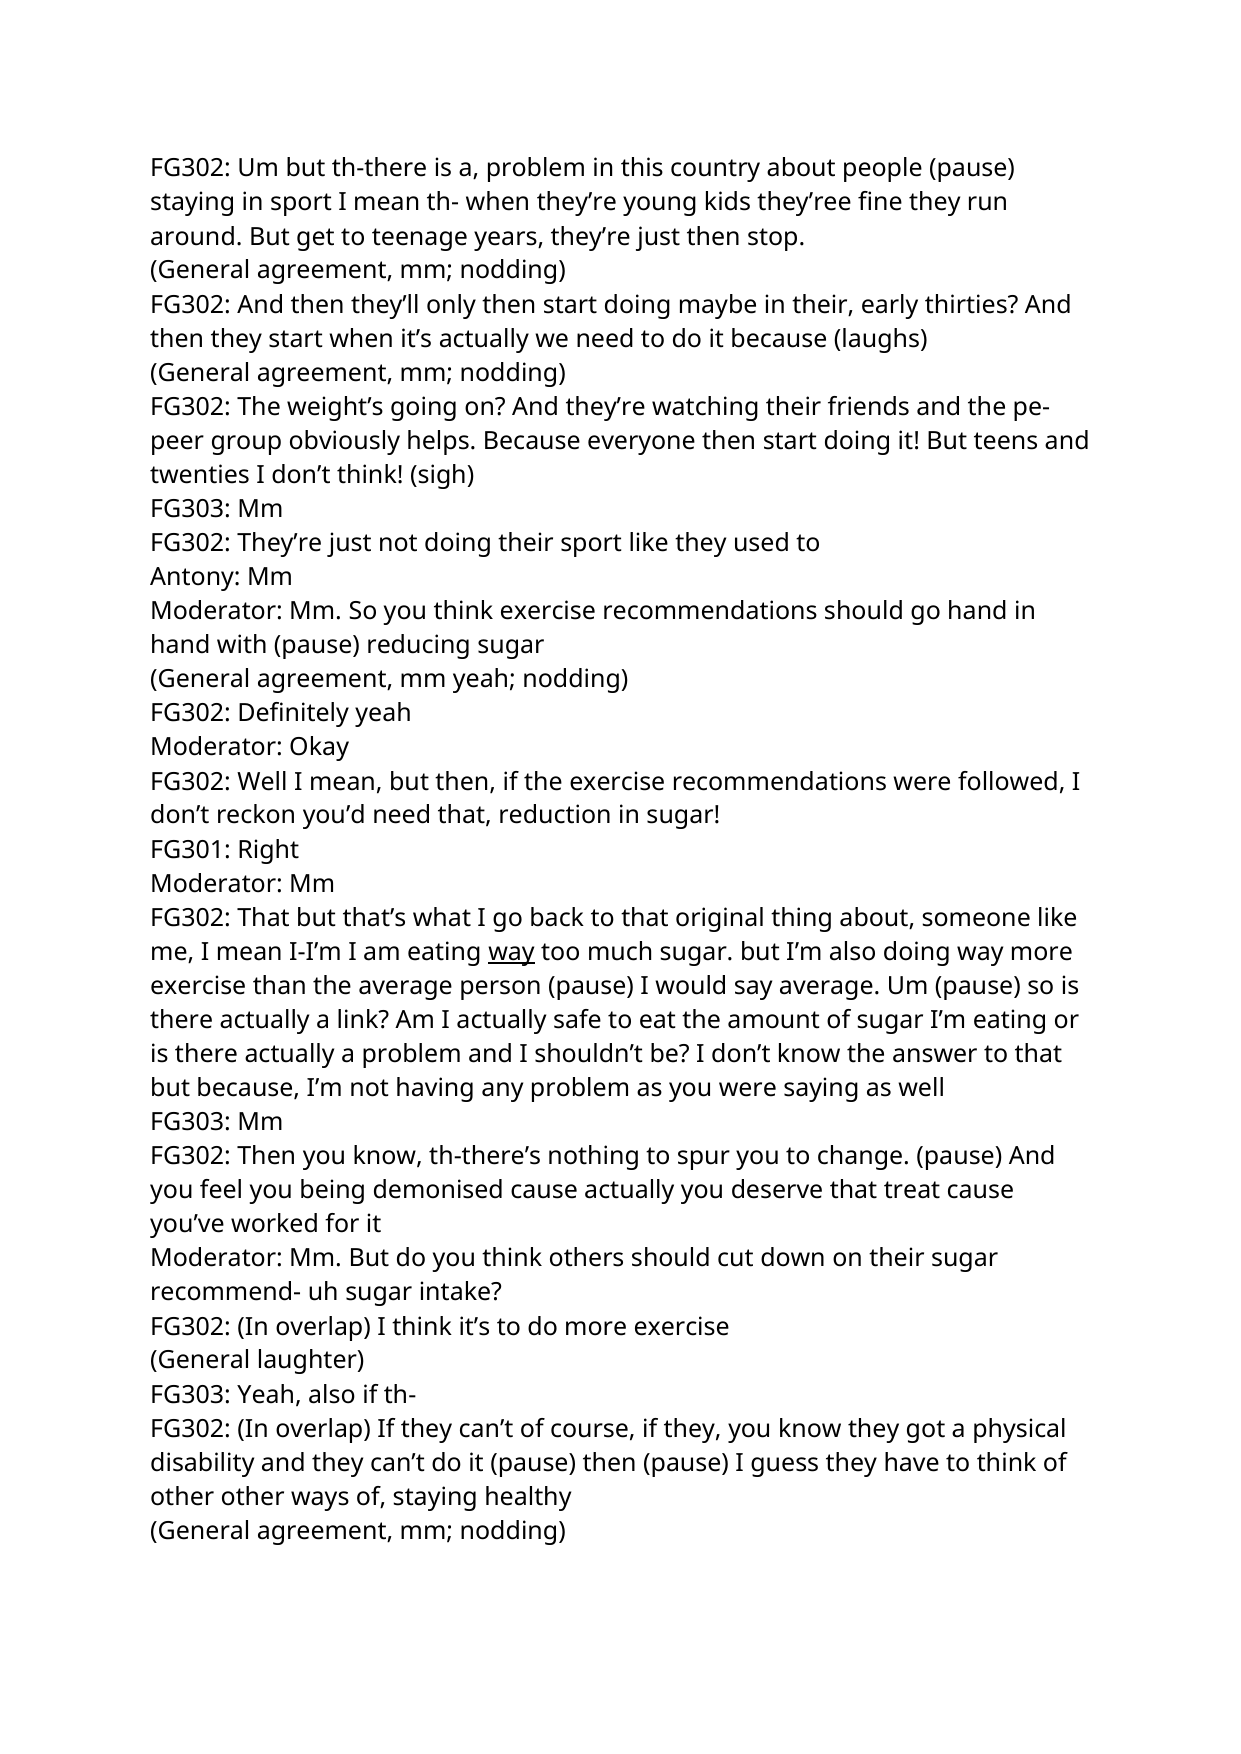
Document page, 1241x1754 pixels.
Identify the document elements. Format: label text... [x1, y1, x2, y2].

text FG301: Right [150, 831, 1090, 865]
text FG302: Well I mean, but then, if the exercise recommendations were followed, I don’t reckon you’d need that, reduction in sugar! [150, 763, 1090, 831]
text Moderator: Mm. But do you think others should cut down on their sugar recommend- uh sugar intake? [150, 1240, 1090, 1308]
text Moderator: Okay [150, 729, 1090, 763]
text FG302: Um but th-there is a, problem in this country about people (pause) staying in sport I mean th- when they’re young kids they’ree fine they run around. But get to teenage years, they’re just then stop. [150, 150, 1090, 252]
text FG303: Mm [150, 1104, 1090, 1138]
text (General agreement, mm yeah; nodding) [150, 661, 1090, 695]
text Moderator: Mm [150, 865, 1090, 899]
text FG302: (In overlap) If they can’t of course, if they, you know they got a physical disability and they can’t do it (pause) then (pause) I guess they have to think of other other ways of, staying healthy [150, 1410, 1090, 1512]
text (General agreement, mm; nodding) [150, 354, 1090, 388]
text (General agreement, mm; nodding) [150, 1512, 1090, 1547]
text Moderator: Mm. So you think exercise recommendations should go hand in hand with (pause) reducing sugar [150, 593, 1090, 661]
text FG302: (In overlap) I think it’s to do more exercise [150, 1308, 1090, 1342]
text FG302: Then you know, th-there’s nothing to spur you to change. (pause) And you feel you being demonised cause actually you deserve that treat cause you’ve worked for it [150, 1138, 1090, 1240]
text FG302: Definitely yeah [150, 695, 1090, 729]
text Antony: Mm [150, 559, 1090, 593]
text FG302: And then they’ll only then start doing maybe in their, early thirties? And then they start when it’s actually we need to do it because (laughs) [150, 286, 1090, 354]
text FG302: They’re just not doing their sport like they used to [150, 525, 1090, 559]
text (General agreement, mm; nodding) [150, 252, 1090, 286]
text (General laughter) [150, 1342, 1090, 1376]
text FG303: Mm [150, 491, 1090, 525]
text FG303: Yeah, also if th- [150, 1376, 1090, 1410]
text FG302: That but that’s what I go back to that original thing about, someone like me, I mean I-I’m I am eating way too much sugar. but I’m also doing way more exercise than the average person (pause) I would say average. Um (pause) so is there actually a link? Am I actually safe to eat the amount of sugar I’m eating or is there actually a problem and I shouldn’t be? I don’t know the answer to that but because, I’m not having any problem as you were saying as well [150, 899, 1090, 1104]
text FG302: The weight’s going on? And they’re watching their friends and the pe-peer group obviously helps. Because everyone then start doing it! But teens and twenties I don’t think! (sigh) [150, 388, 1090, 491]
